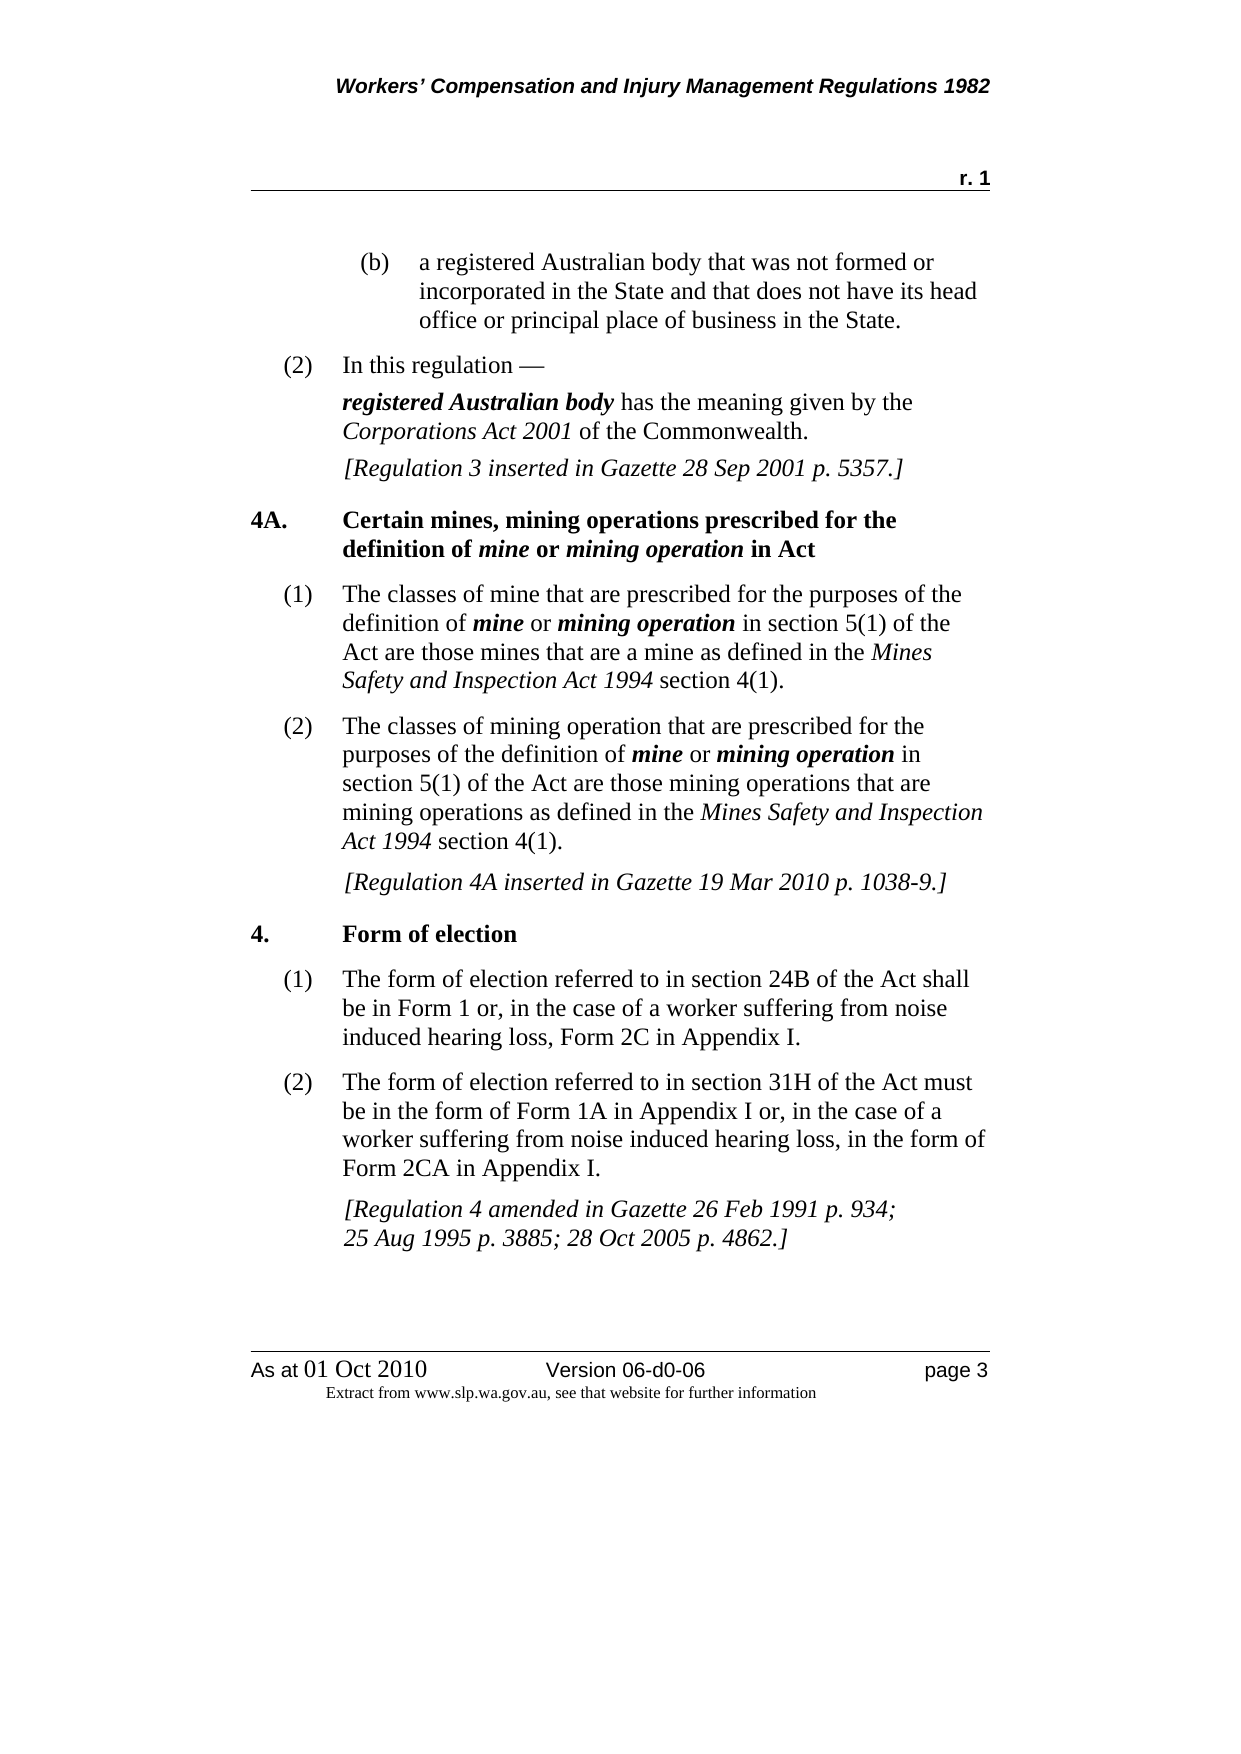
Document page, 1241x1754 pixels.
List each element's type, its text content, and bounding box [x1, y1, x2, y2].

text registered Australian body has the meaning given by the Corporations Act 2001 of the Commonwealth. [251, 387, 990, 445]
text (2) The classes of mining operation that are prescribed for the purposes of the definition of mine or mining operation in section 5(1) of the Act are those mining operations that are mining operations as defined in the Mines Safety and Inspection Act 1994 section 4(1). [251, 711, 990, 854]
text [Regulation 3 inserted in Gazette 28 Sep 2001 p. 5357.] [251, 453, 990, 482]
text [Regulation 4A inserted in Gazette 19 Mar 2010 p. 1038-9.] [251, 867, 990, 896]
text (2) The form of election referred to in section 31H of the Act must be in the form of Form 1A in Appendix I or, in the case of a worker suffering from noise induced hearing loss, in the form of Form 2CA in Appendix I. [251, 1067, 990, 1182]
text (1) The form of election referred to in section 24B of the Act shall be in Form 1 or, in the case of a worker suffering from noise induced hearing loss, Form 2C in Appendix I. [251, 964, 990, 1050]
text (2) In this regulation — [251, 350, 990, 379]
text (1) The classes of mine that are prescribed for the purposes of the definition of mine or mining operation in section 5(1) of the Act are those mines that are a mine as defined in the Mines Safety and Inspection Act 1994 section 4(1). [251, 579, 990, 694]
subtitle 4A. Certain mines, mining operations prescribed for the definition of mine or mining operation in Act [251, 505, 990, 562]
text (b) a registered Australian body that was not formed or incorporated in the State and that does not have its head office or principal place of business in the State. [251, 247, 990, 334]
text [Regulation 4 amended in Gazette 26 Feb 1991 p. 934; 25 Aug 1995 p. 3885; 28 Oct 2005 p. 4862.] [251, 1194, 990, 1252]
subtitle 4. Form of election [251, 919, 990, 947]
